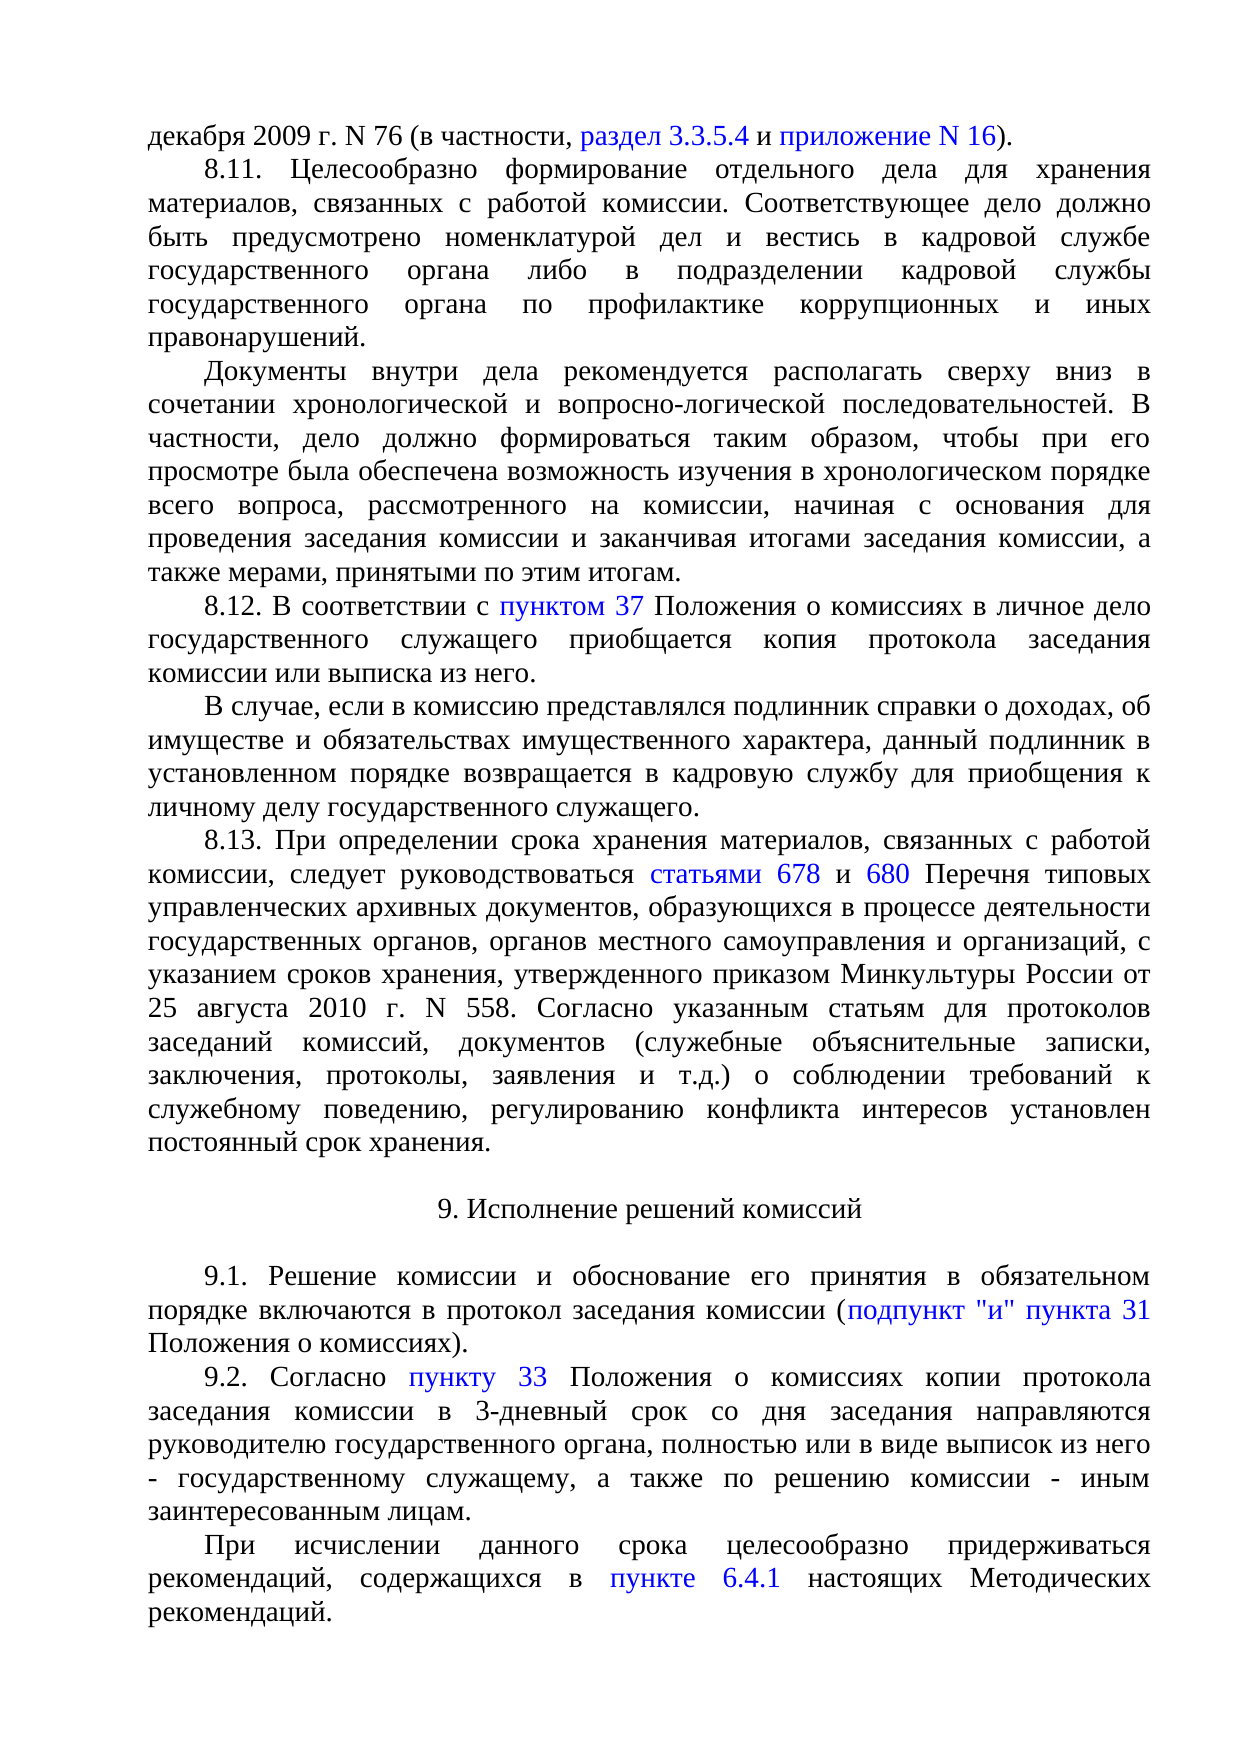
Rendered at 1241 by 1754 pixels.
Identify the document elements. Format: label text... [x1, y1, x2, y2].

text 8.13. При определении срока хранения материалов, связанных с работой комиссии, следует руководствоваться статьями 678 и 680 Перечня типовых управленческих архивных документов, образующихся в процессе деятельности государственных органов, органов местного самоуправления и организаций, с указанием сроков хранения, утвержденного приказом Минкультуры России от 25 августа 2010 г. N 558. Согласно указанным статьям для протоколов заседаний комиссий, документов (служебные объяснительные записки, заключения, протоколы, заявления и т.д.) о соблюдении требований к служебному поведению, регулированию конфликта интересов установлен постоянный срок хранения. [148, 822, 1152, 1158]
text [148, 118, 1152, 152]
text В случае, если в комиссию представлялся подлинник справки о доходах, об имуществе и обязательствах имущественного характера, данный подлинник в установленном порядке возвращается в кадровую службу для приобщения к личному делу государственного служащего. [148, 688, 1152, 822]
text 8.12. В соответствии с пунктом 37 Положения о комиссиях в личное дело государственного служащего приобщается копия протокола заседания комиссии или выписка из него. [148, 588, 1152, 688]
text Документы внутри дела рекомендуется располагать сверху вниз в сочетании хронологической и вопросно-логической последовательностей. В частности, дело должно формироваться таким образом, чтобы при его просмотре была обеспечена возможность изучения в хронологическом порядке всего вопроса, рассмотренного на комиссии, начиная с основания для проведения заседания комиссии и заканчивая итогами заседания комиссии, а также мерами, принятыми по этим итогам. [148, 353, 1152, 588]
text 8.11. Целесообразно формирование отдельного дела для хранения материалов, связанных с работой комиссии. Соответствующее дело должно быть предусмотрено номенклатурой дел и вестись в кадровой службе государственного органа либо в подразделении кадровой службы государственного органа по профилактике коррупционных и иных правонарушений. [148, 152, 1152, 353]
text 9. Исполнение решений комиссий [148, 1191, 1152, 1225]
text При исчислении данного срока целесообразно придерживаться рекомендаций, содержащихся в пункте 6.4.1 настоящих Методических рекомендаций. [148, 1527, 1152, 1627]
text 9.1. Решение комиссии и обоснование его принятия в обязательном порядке включаются в протокол заседания комиссии (подпункт "и" пункта 31 Положения о комиссиях). [148, 1258, 1152, 1359]
text 9.2. Согласно пункту 33 Положения о комиссиях копии протокола заседания комиссии в 3-дневный срок со дня заседания направляются руководителю государственного органа, полностью или в виде выписок из него - государственному служащему, а также по решению комиссии - иным заинтересованным лицам. [148, 1359, 1152, 1527]
